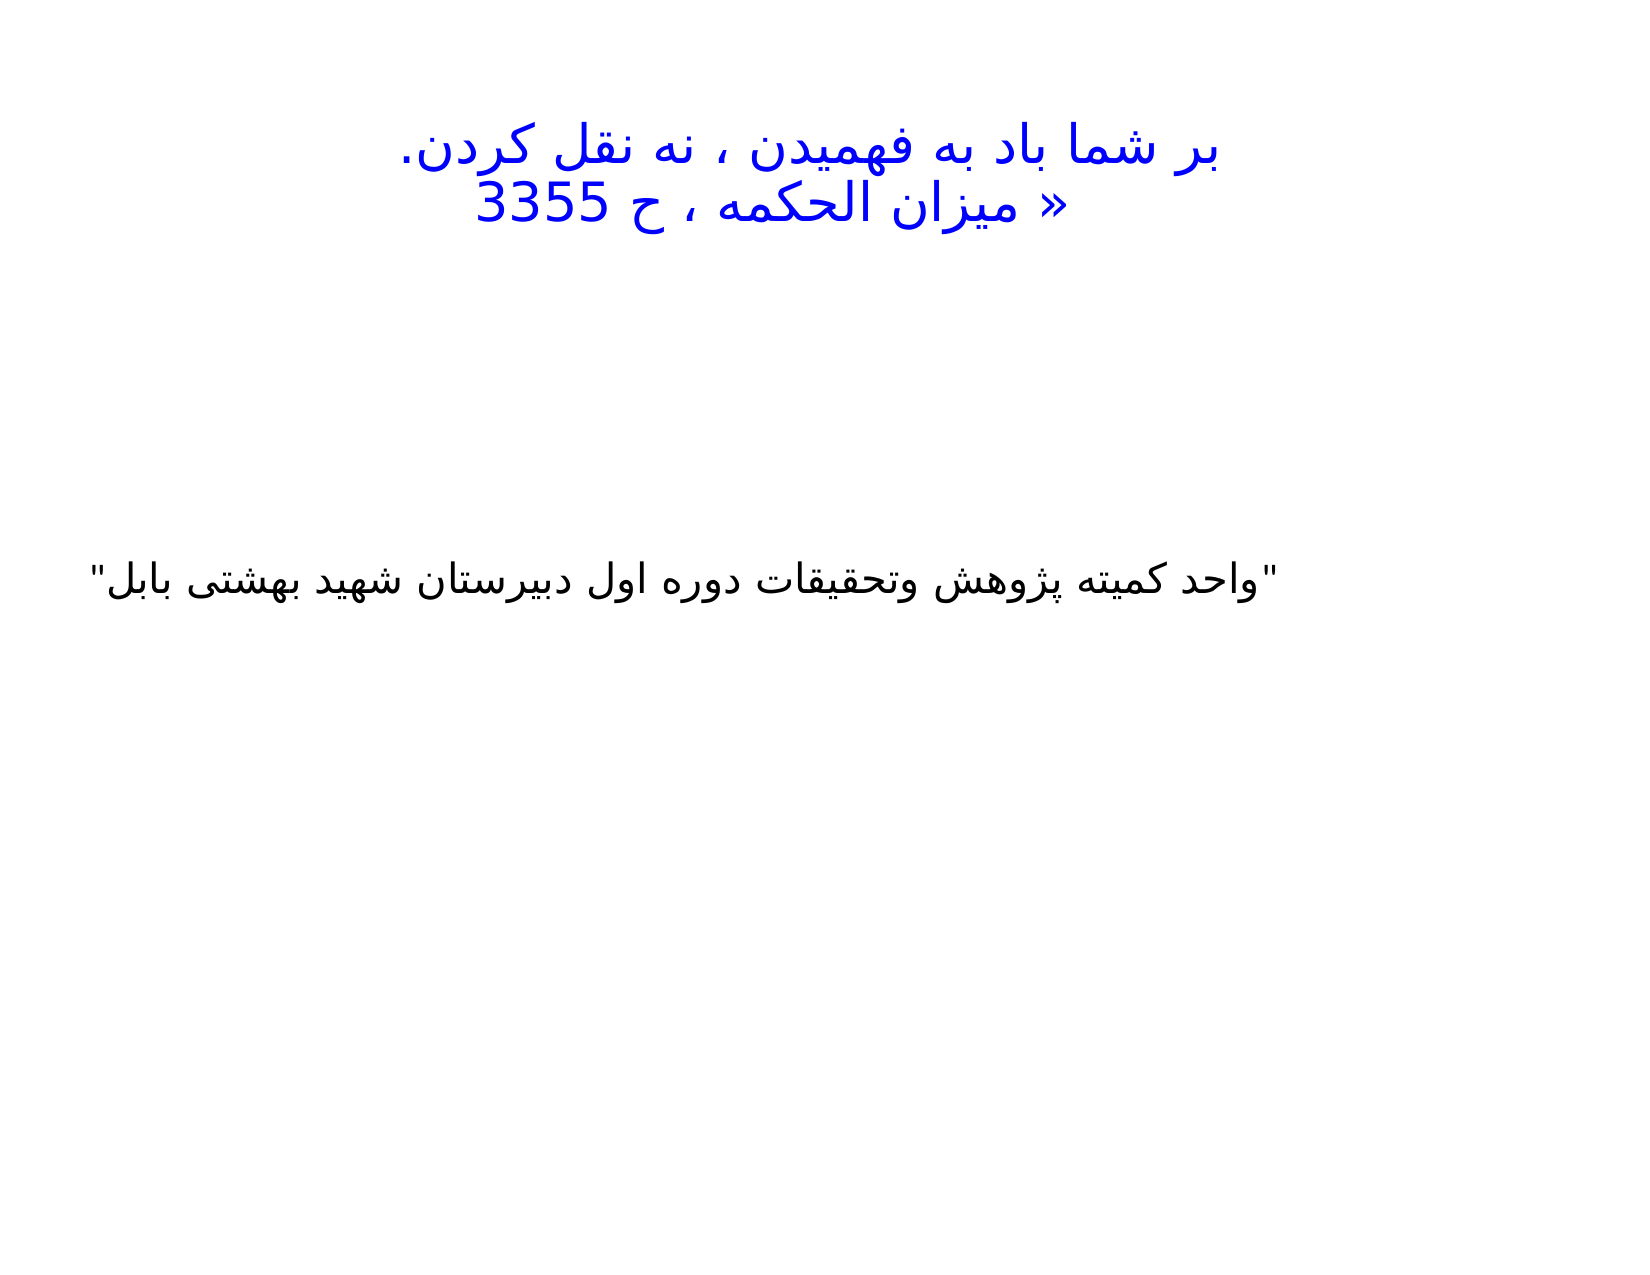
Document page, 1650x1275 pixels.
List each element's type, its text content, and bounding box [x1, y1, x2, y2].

text بر شما باد به فهميدن ، نه نقل كردن. [89, 118, 1532, 175]
text "واحد کمیته پژوهش وتحقیقات دوره اول دبیرستان شهید بهشتی بابل" [89, 553, 1532, 604]
text « ميزان الحكمه ، ح 3355 [89, 175, 1532, 233]
